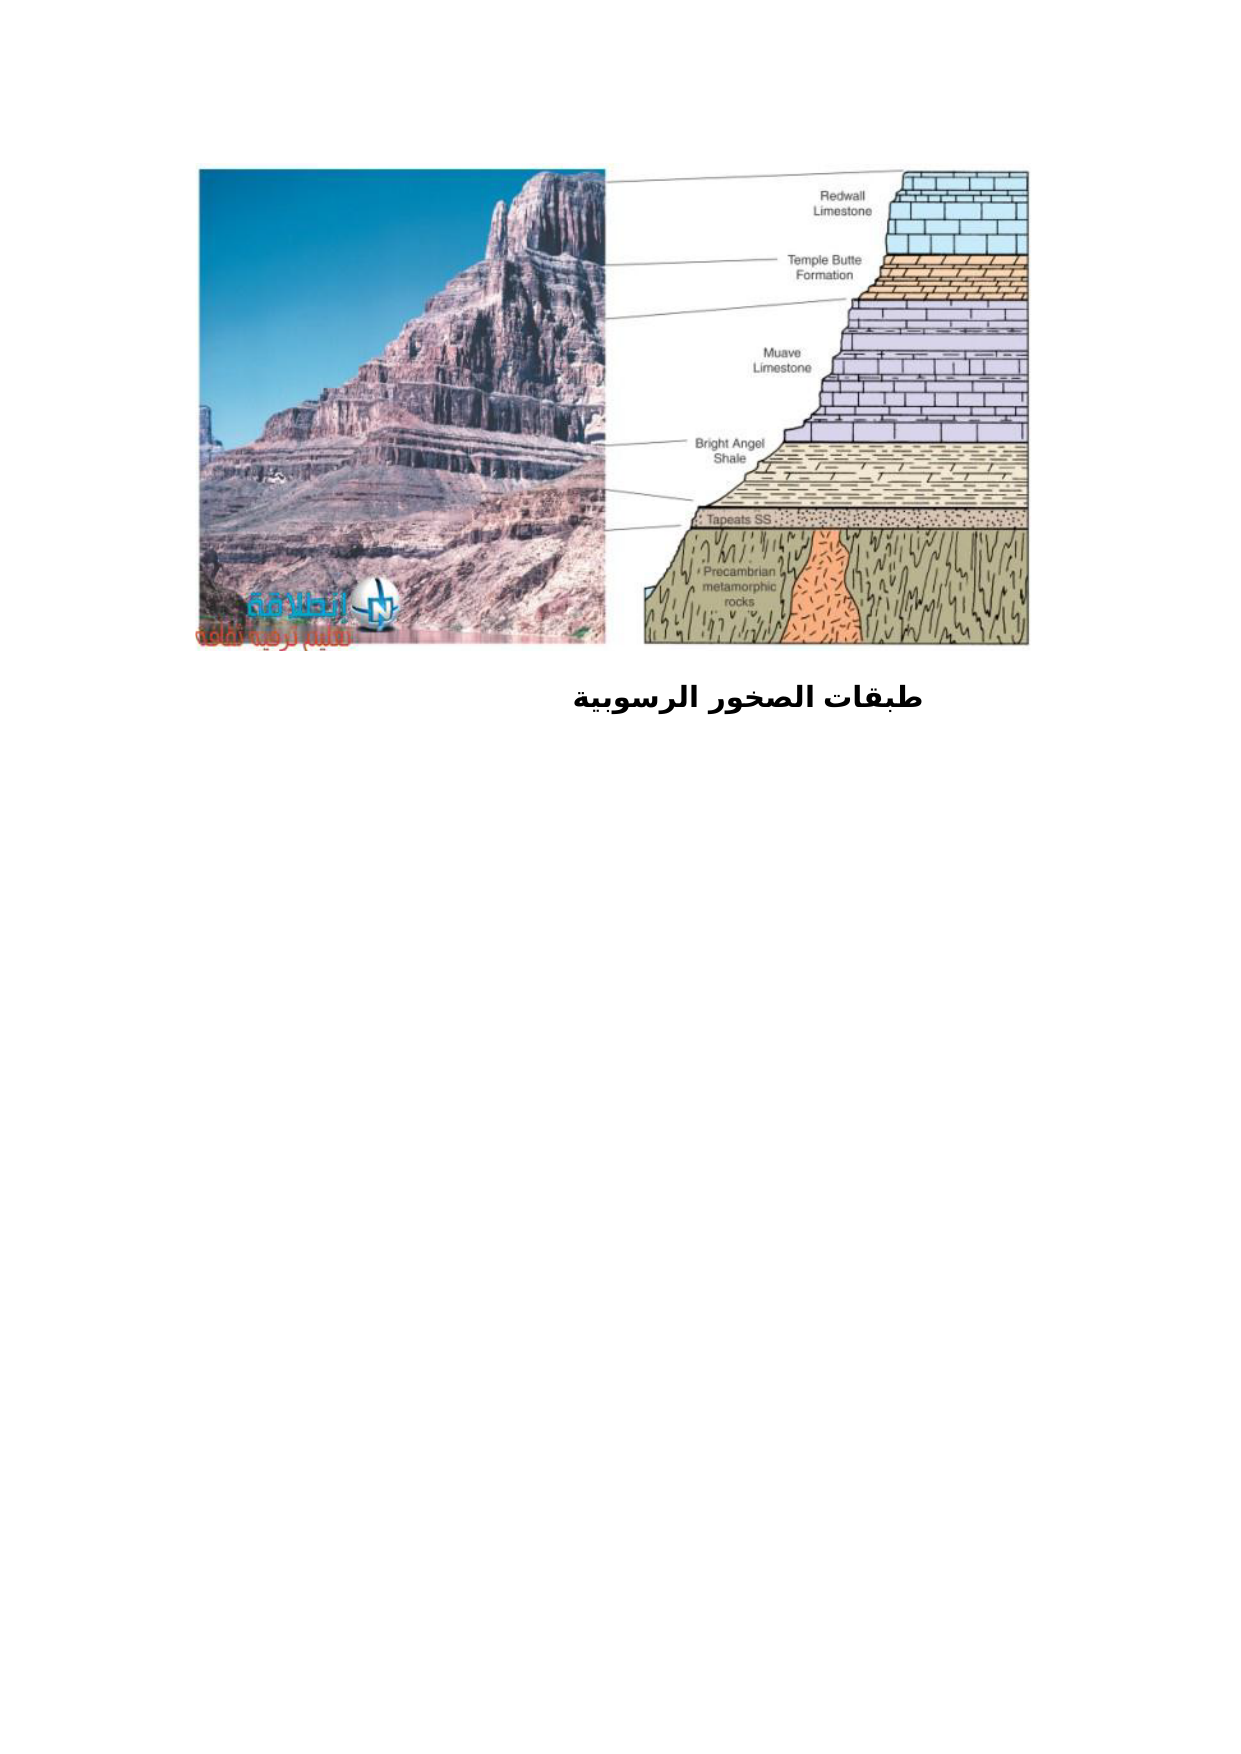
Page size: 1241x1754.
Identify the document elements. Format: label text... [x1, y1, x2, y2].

text طبقات الصخور الرسوبية [112, 680, 1128, 714]
